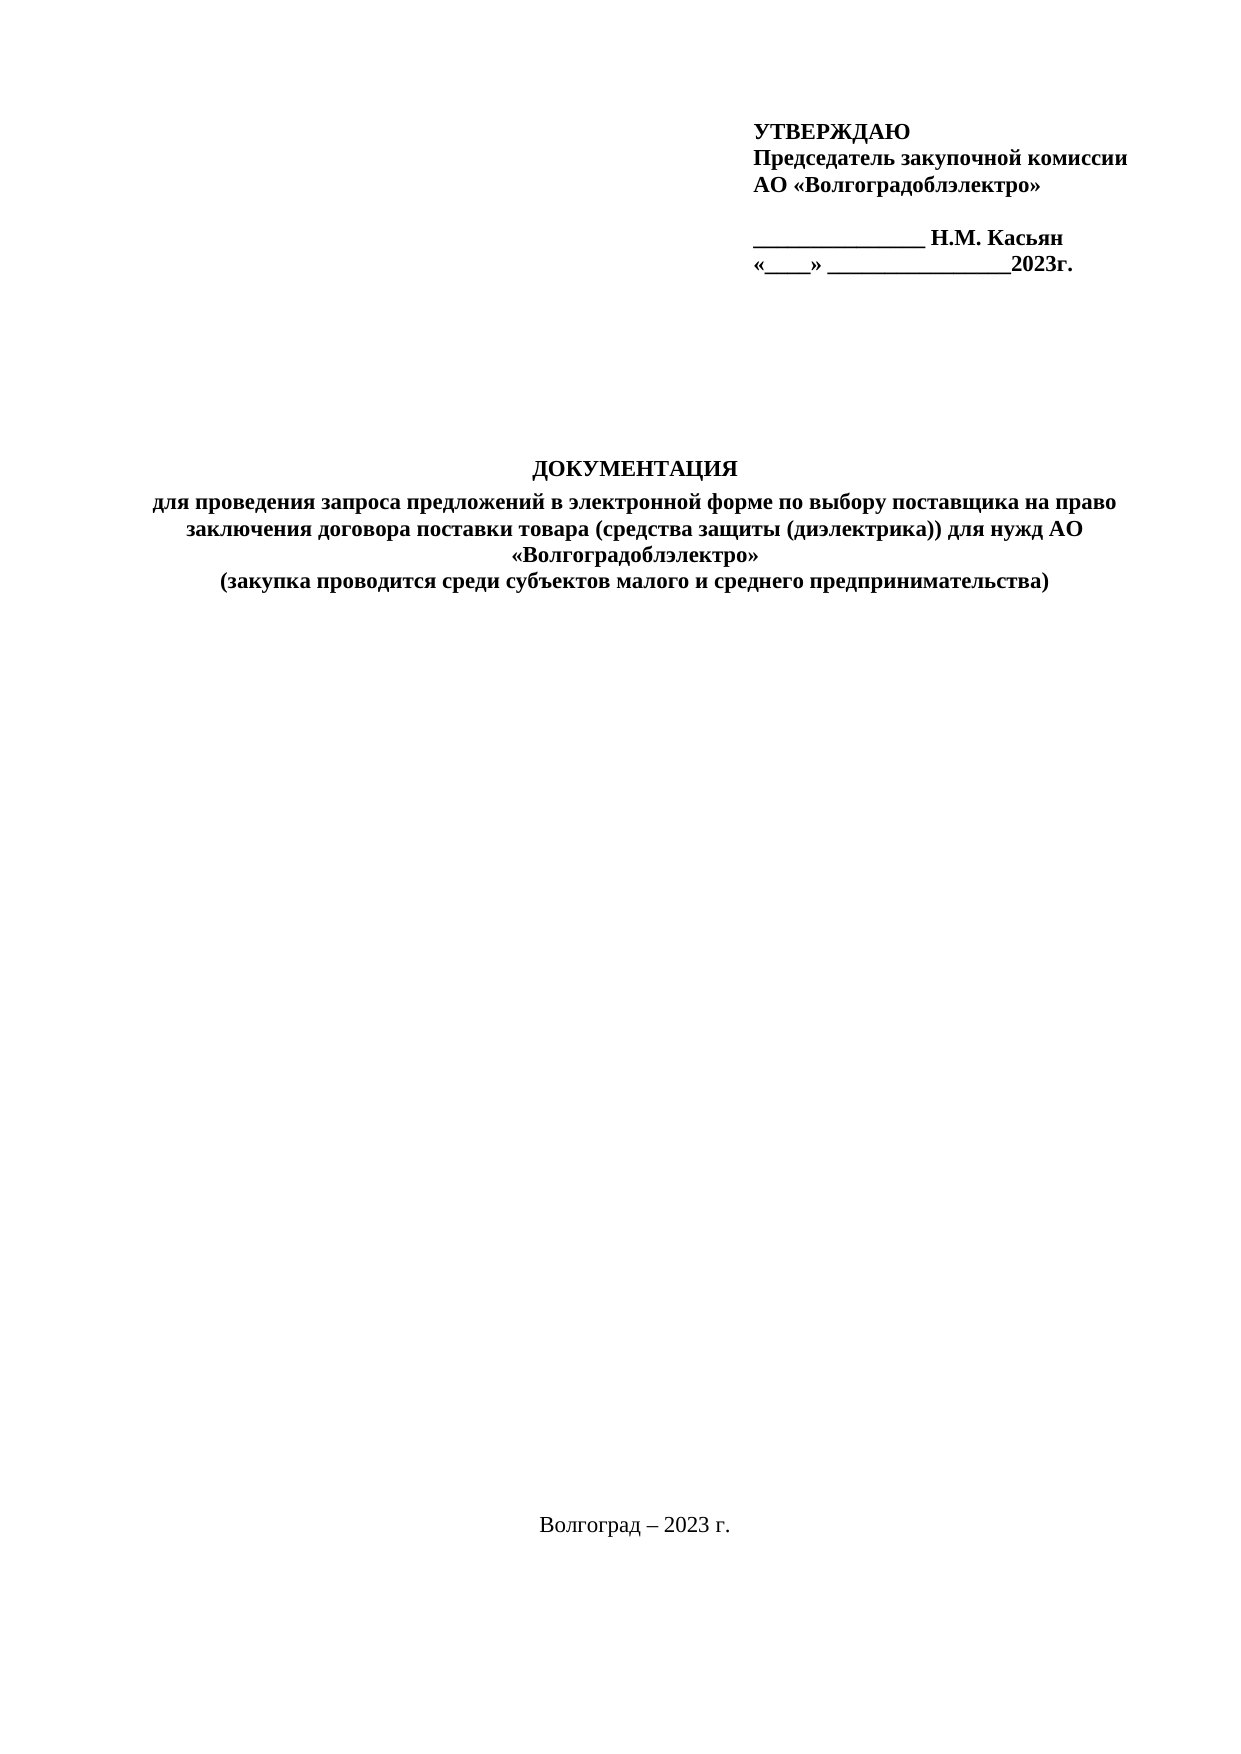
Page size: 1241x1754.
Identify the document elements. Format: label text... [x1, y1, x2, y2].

text для проведения запроса предложений в электронной форме по выбору поставщика на право заключения договора поставки товара (средства защиты (диэлектрика)) для нужд АО «Волгоградоблэлектро» [118, 488, 1152, 567]
text Председатель закупочной комиссии [753, 144, 1131, 171]
text АО «Волгоградоблэлектро» [753, 171, 1131, 197]
text ДОКУМЕНТАЦИЯ [118, 435, 1152, 486]
text УТВЕРЖДАЮ [753, 118, 1131, 144]
text (закупка проводится среди субъектов малого и среднего предпринимательства) [118, 567, 1152, 594]
text «____» ________________2023г. [753, 250, 1152, 276]
text _______________ Н.М. Касьян [753, 223, 1131, 250]
text Волгоград – 2023 г. [118, 1511, 1152, 1538]
